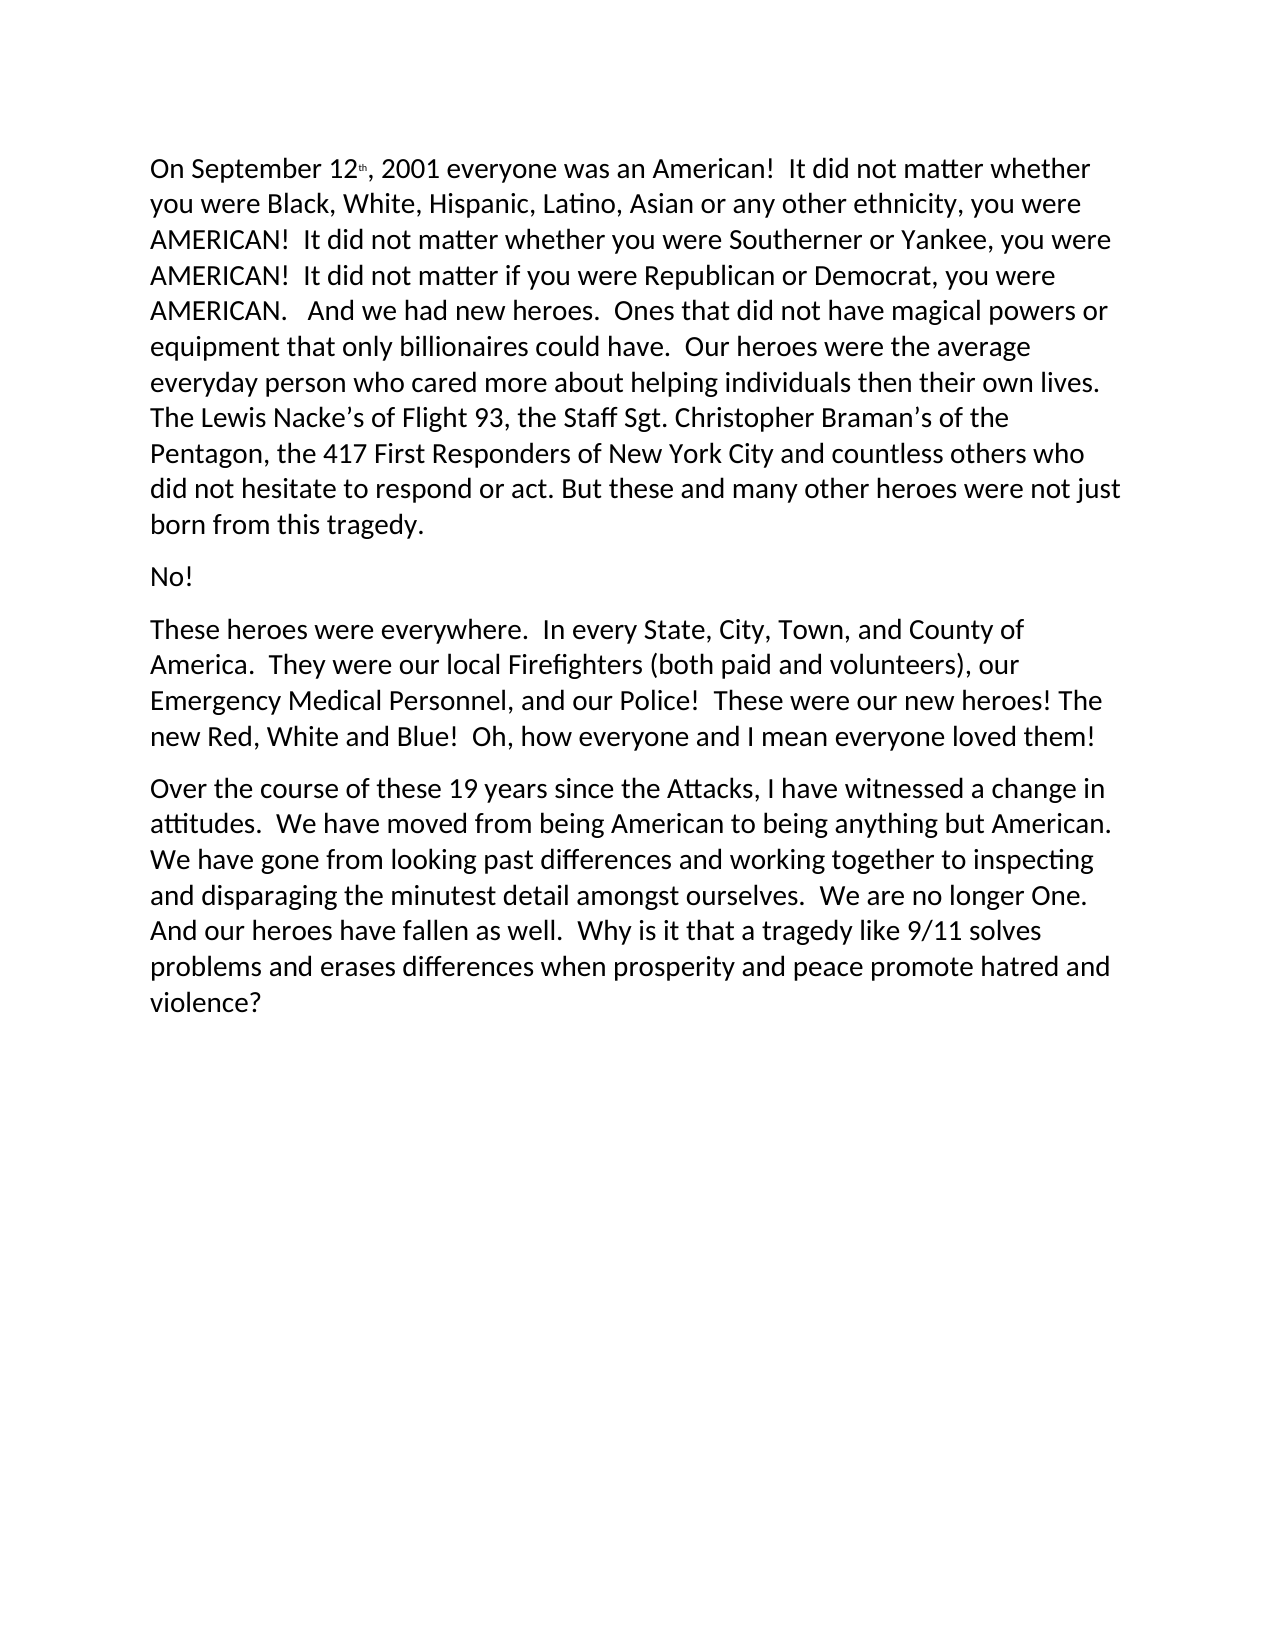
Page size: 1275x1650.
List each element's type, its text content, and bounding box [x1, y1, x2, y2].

text Over the course of these 19 years since the Attacks, I have witnessed a change in attitudes. We have moved from being American to being anything but American. We have gone from looking past differences and working together to inspecting and disparaging the minutest detail amongst ourselves. We are no longer One. And our heroes have fallen as well. Why is it that a tragedy like 9/11 solves problems and erases differences when prosperity and peace promote hatred and violence? [150, 770, 1125, 1019]
text On September 12th, 2001 everyone was an American! It did not matter whether you were Black, White, Hispanic, Latino, Asian or any other ethnicity, you were AMERICAN! It did not matter whether you were Southerner or Yankee, you were AMERICAN! It did not matter if you were Republican or Democrat, you were AMERICAN. And we had new heroes. Ones that did not have magical powers or equipment that only billionaires could have. Our heroes were the average everyday person who cared more about helping individuals then their own lives. The Lewis Nacke’s of Flight 93, the Staff Sgt. Christopher Braman’s of the Pentagon, the 417 First Responders of New York City and countless others who did not hesitate to respond or act. But these and many other heroes were not just born from this tragedy. [150, 150, 1125, 542]
text No! [150, 558, 1125, 594]
text These heroes were everywhere. In every State, City, Town, and County of America. They were our local Firefighters (both paid and volunteers), our Emergency Medical Personnel, and our Police! These were our new heroes! The new Red, White and Blue! Oh, how everyone and I mean everyone loved them! [150, 611, 1125, 753]
